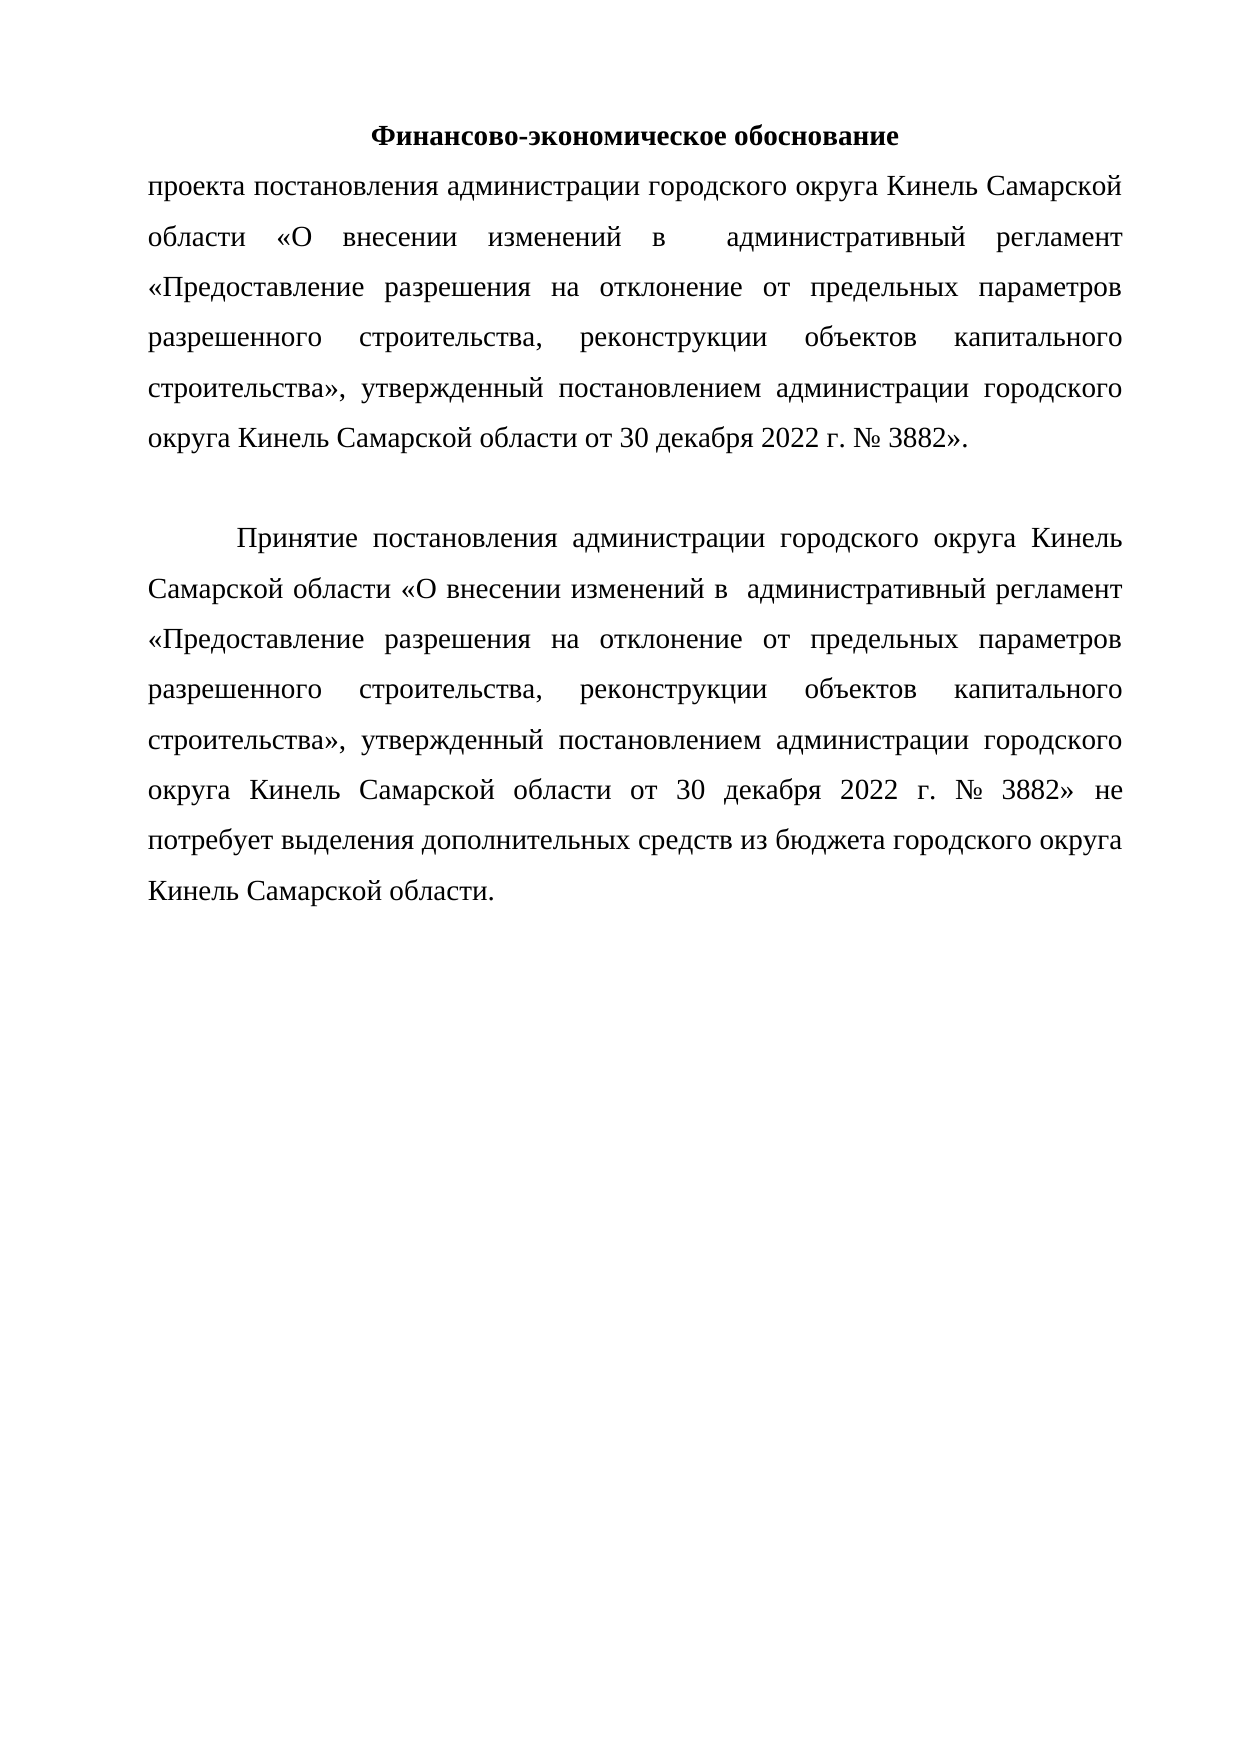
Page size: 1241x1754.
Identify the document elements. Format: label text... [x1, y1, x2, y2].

text Принятие постановления администрации городского округа Кинель Самарской области «О внесении изменений в административный регламент «Предоставление разрешения на отклонение от предельных параметров разрешенного строительства, реконструкции объектов капитального строительства», утвержденный постановлением администрации городского округа Кинель Самарской области от 30 декабря 2022 г. № 3882» не потребует выделения дополнительных средств из бюджета городского округа Кинель Самарской области. [148, 521, 1123, 906]
text проекта постановления администрации городского округа Кинель Самарской области «О внесении изменений в административный регламент «Предоставление разрешения на отклонение от предельных параметров разрешенного строительства, реконструкции объектов капитального строительства», утвержденный постановлением администрации городского округа Кинель Самарской области от 30 декабря 2022 г. № 3882». [148, 168, 1123, 453]
text Финансово-экономическое обоснование [148, 118, 1122, 152]
